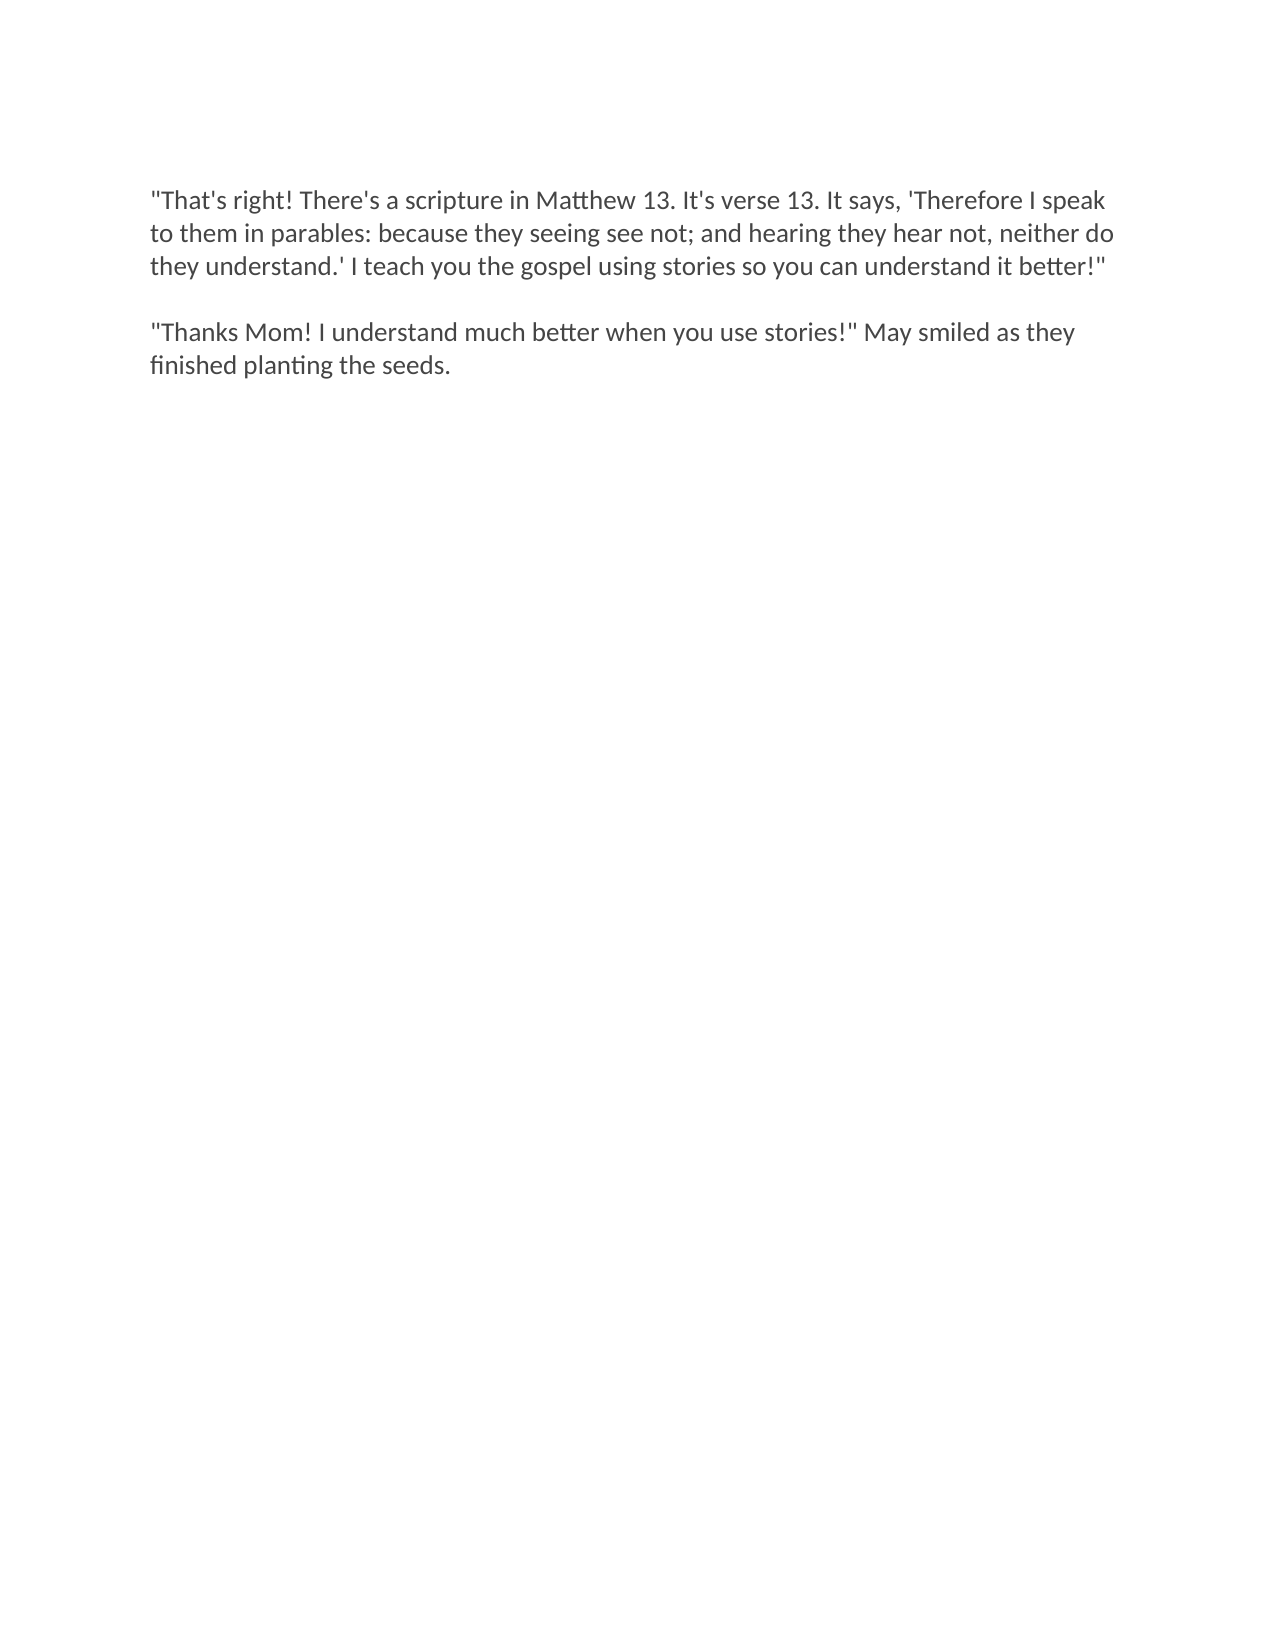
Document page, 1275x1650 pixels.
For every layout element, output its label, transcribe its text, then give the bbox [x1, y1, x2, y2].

text "Thanks Mom! I understand much better when you use stories!" May smiled as they finished planting the seeds. [150, 315, 1125, 381]
text "That's right! There's a scripture in Matthew 13. It's verse 13. It says, 'Therefore I speak to them in parables: because they seeing see not; and hearing they hear not, neither do they understand.' I teach you the gospel using stories so you can understand it better!" [150, 183, 1125, 282]
